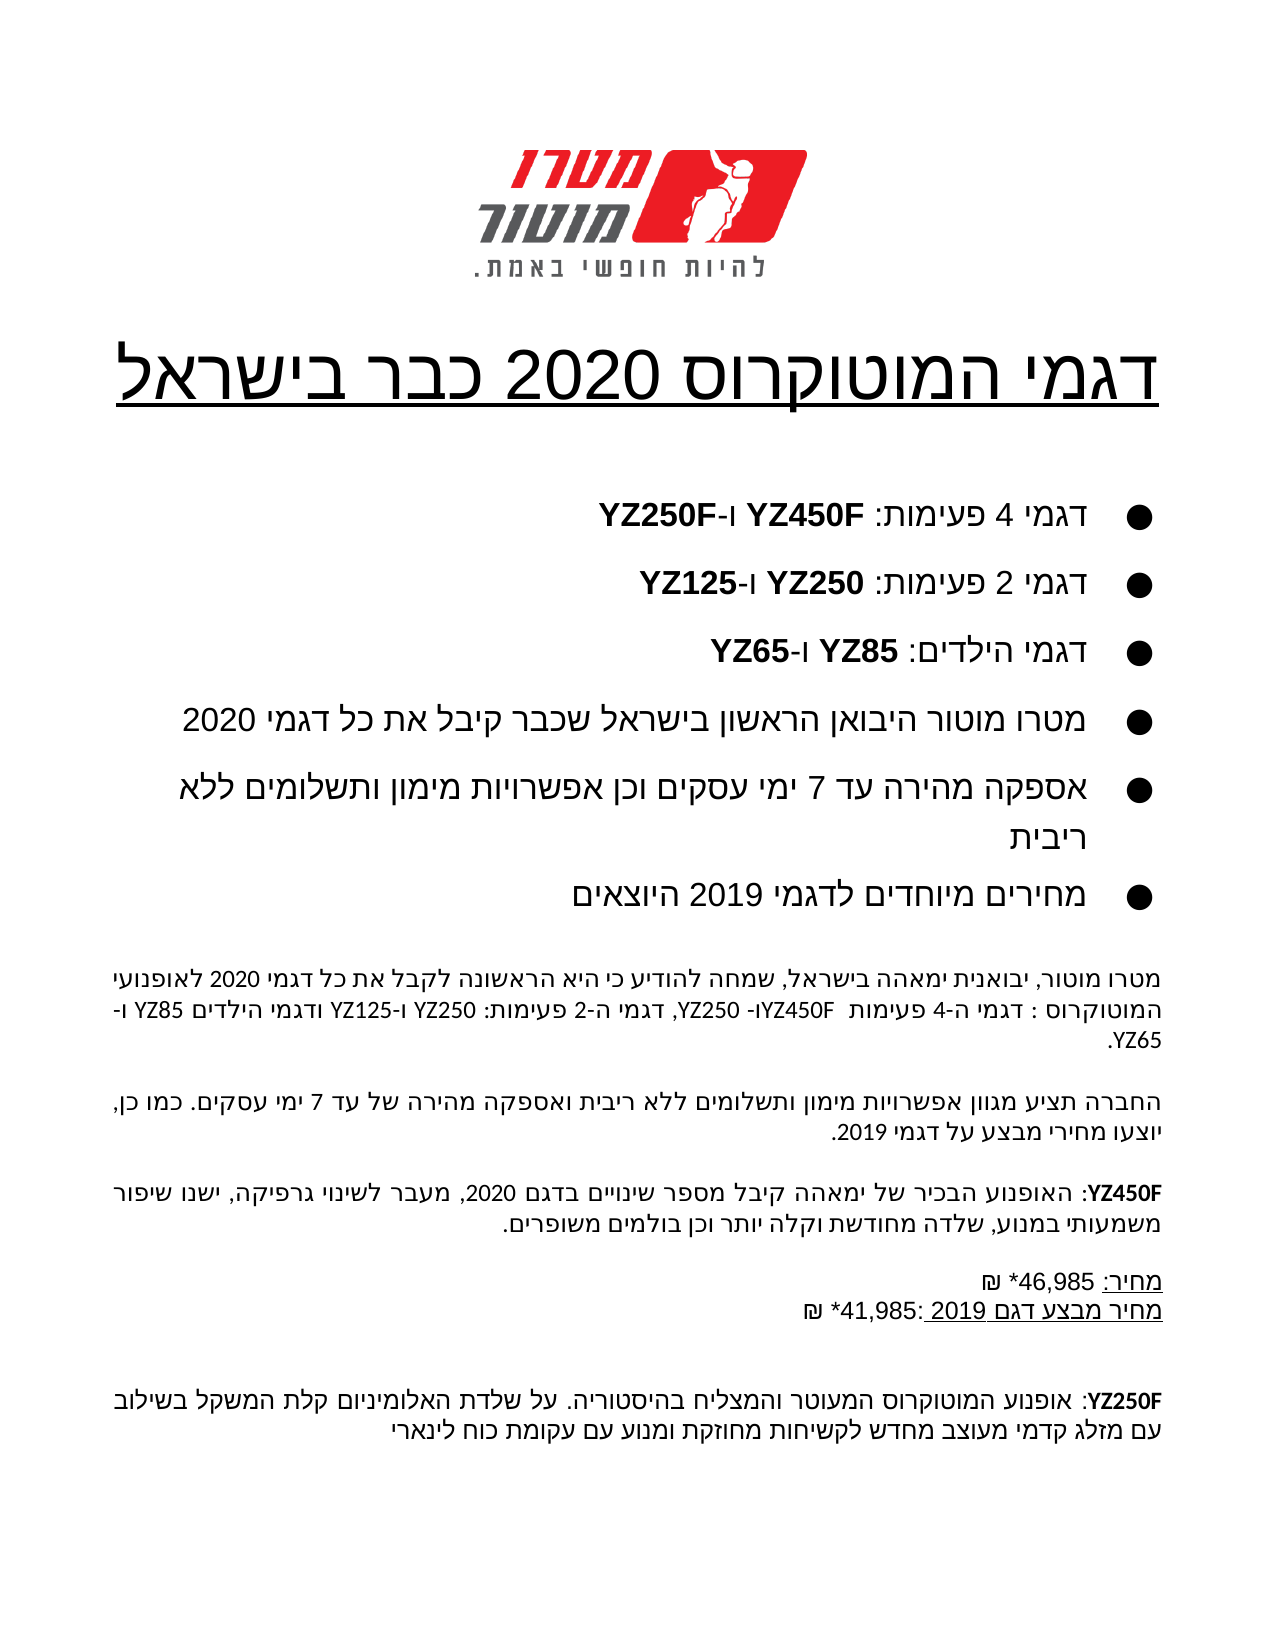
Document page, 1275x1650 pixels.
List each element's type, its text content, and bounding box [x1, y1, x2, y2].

text מחיר: 46,985* ₪ [112, 1267, 1162, 1296]
text מחיר מבצע דגם 2019 :41,985* ₪ [112, 1296, 1162, 1324]
list דגמי 2 פעימות: YZ250 ו-YZ125 [112, 545, 1125, 613]
list דגמי הילדים: YZ85 ו-YZ65 [112, 613, 1125, 682]
text YZ250F: אופנוע המוטוקרוס המעוטר והמצליח בהיסטוריה. על שלדת האלומיניום קלת המשקל בשילוב עם מזלג קדמי מעוצב מחדש לקשיחות מחוזקת ומנוע עם עקומת כוח לינארי [112, 1386, 1162, 1445]
text החברה תציע מגוון אפשרויות מימון ותשלומים ללא ריבית ואספקה מהירה של עד 7 ימי עסקים. כמו כן, יוצעו מחירי מבצע על דגמי 2019. [112, 1086, 1162, 1147]
list דגמי 4 פעימות: YZ450F ו-YZ250F [112, 477, 1125, 545]
picture [467, 150, 807, 285]
list מטרו מוטור היבואן הראשון בישראל שכבר קיבל את כל דגמי 2020 [112, 682, 1125, 750]
list אספקה מהירה עד 7 ימי עסקים וכן אפשרויות מימון ותשלומים ללא ריבית [112, 750, 1125, 857]
text מטרו מוטור, יבואנית ימאהה בישראל, שמחה להודיע כי היא הראשונה לקבל את כל דגמי 2020 לאופנועי המוטוקרוס : דגמי ה-4 פעימות YZ450Fו- YZ250, דגמי ה-2 פעימות: YZ250 ו-YZ125 ודגמי הילדים YZ85 ו-YZ65. [112, 963, 1162, 1055]
text דגמי המוטוקרוס 2020 כבר בישראל [112, 333, 1162, 414]
list מחירים מיוחדים לדגמי 2019 היוצאים [112, 857, 1125, 925]
text YZ450F: האופנוע הבכיר של ימאהה קיבל מספר שינויים בדגם 2020, מעבר לשינוי גרפיקה, ישנו שיפור משמעותי במנוע, שלדה מחודשת וקלה יותר וכן בולמים משופרים. [112, 1177, 1162, 1238]
